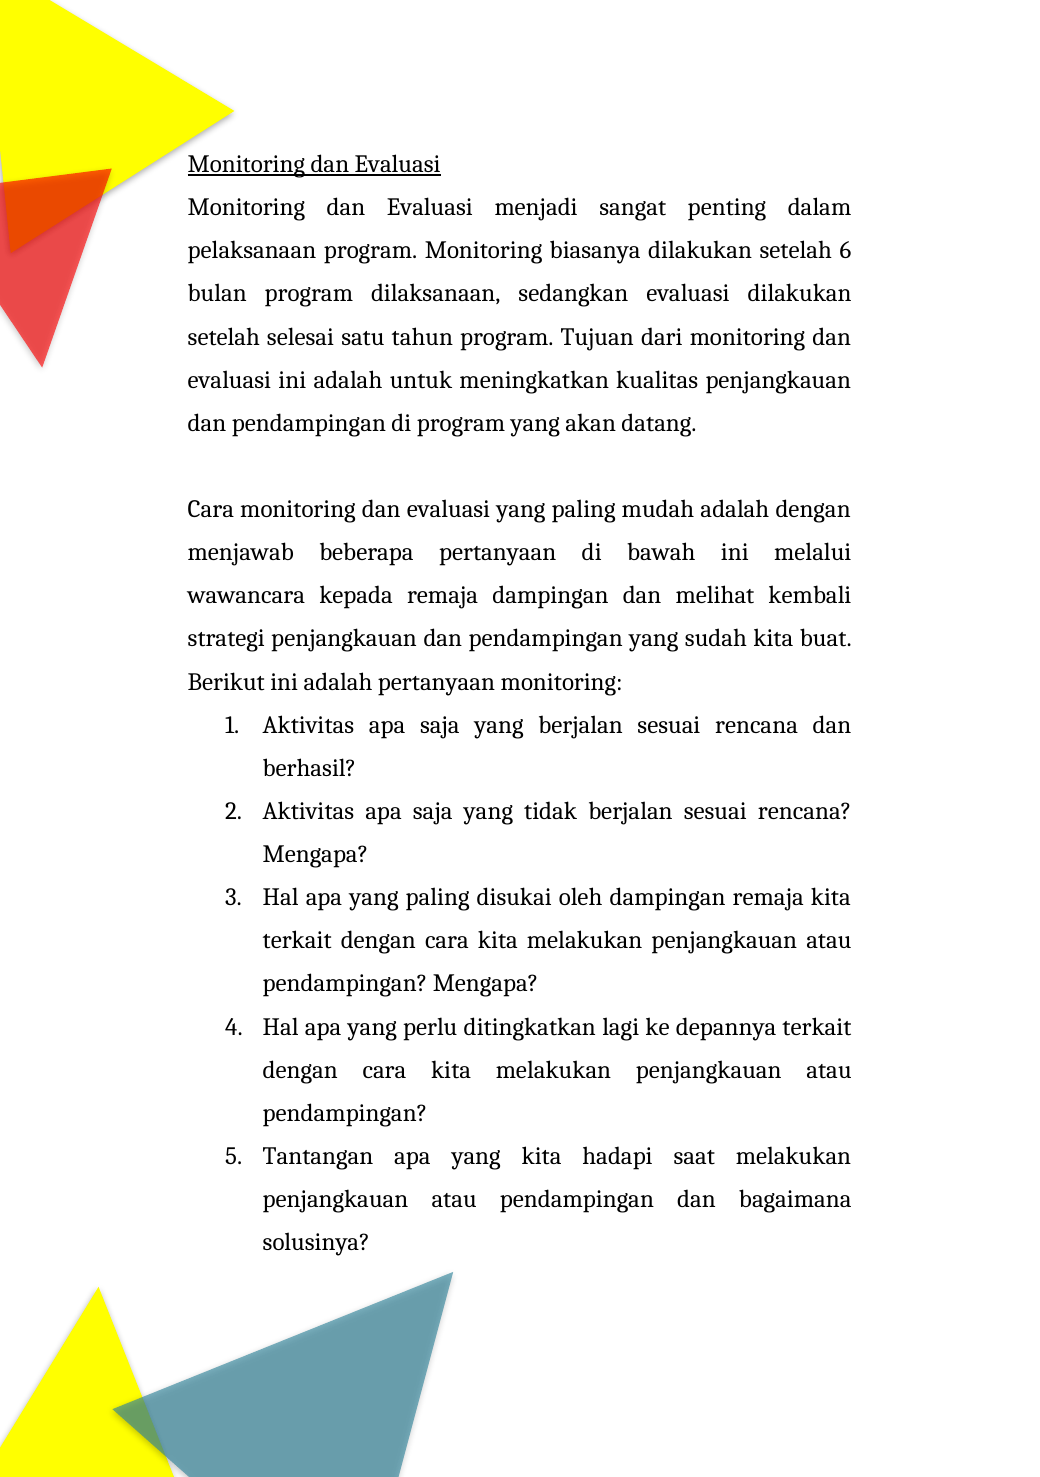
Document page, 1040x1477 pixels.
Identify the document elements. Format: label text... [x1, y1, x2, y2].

list Aktivitas apa saja yang berjalan sesuai rencana dan berhasil? [225, 711, 852, 782]
list Hal apa yang paling disukai oleh dampingan remaja kita terkait dengan cara kita melakukan penjangkauan atau pendampingan? Mengapa? [225, 883, 852, 998]
text Monitoring dan Evaluasi menjadi sangat penting dalam pelaksanaan program. Monitoring biasanya dilakukan setelah 6 bulan program dilaksanaan, sedangkan evaluasi dilakukan setelah selesai satu tahun program. Tujuan dari monitoring dan evaluasi ini adalah untuk meningkatkan kualitas penjangkauan dan pendampingan di program yang akan datang. [187, 193, 852, 437]
text Monitoring dan Evaluasi [187, 150, 852, 179]
list Aktivitas apa saja yang tidak berjalan sesuai rencana? Mengapa? [225, 797, 852, 869]
text Cara monitoring dan evaluasi yang paling mudah adalah dengan menjawab beberapa pertanyaan di bawah ini melalui wawancara kepada remaja dampingan dan melihat kembali strategi penjangkauan dan pendampingan yang sudah kita buat. Berikut ini adalah pertanyaan monitoring: [187, 495, 852, 696]
list Hal apa yang perlu ditingkatkan lagi ke depannya terkait dengan cara kita melakukan penjangkauan atau pendampingan? [225, 1012, 852, 1127]
list Tantangan apa yang kita hadapi saat melakukan penjangkauan atau pendampingan dan bagaimana solusinya? [225, 1142, 852, 1257]
